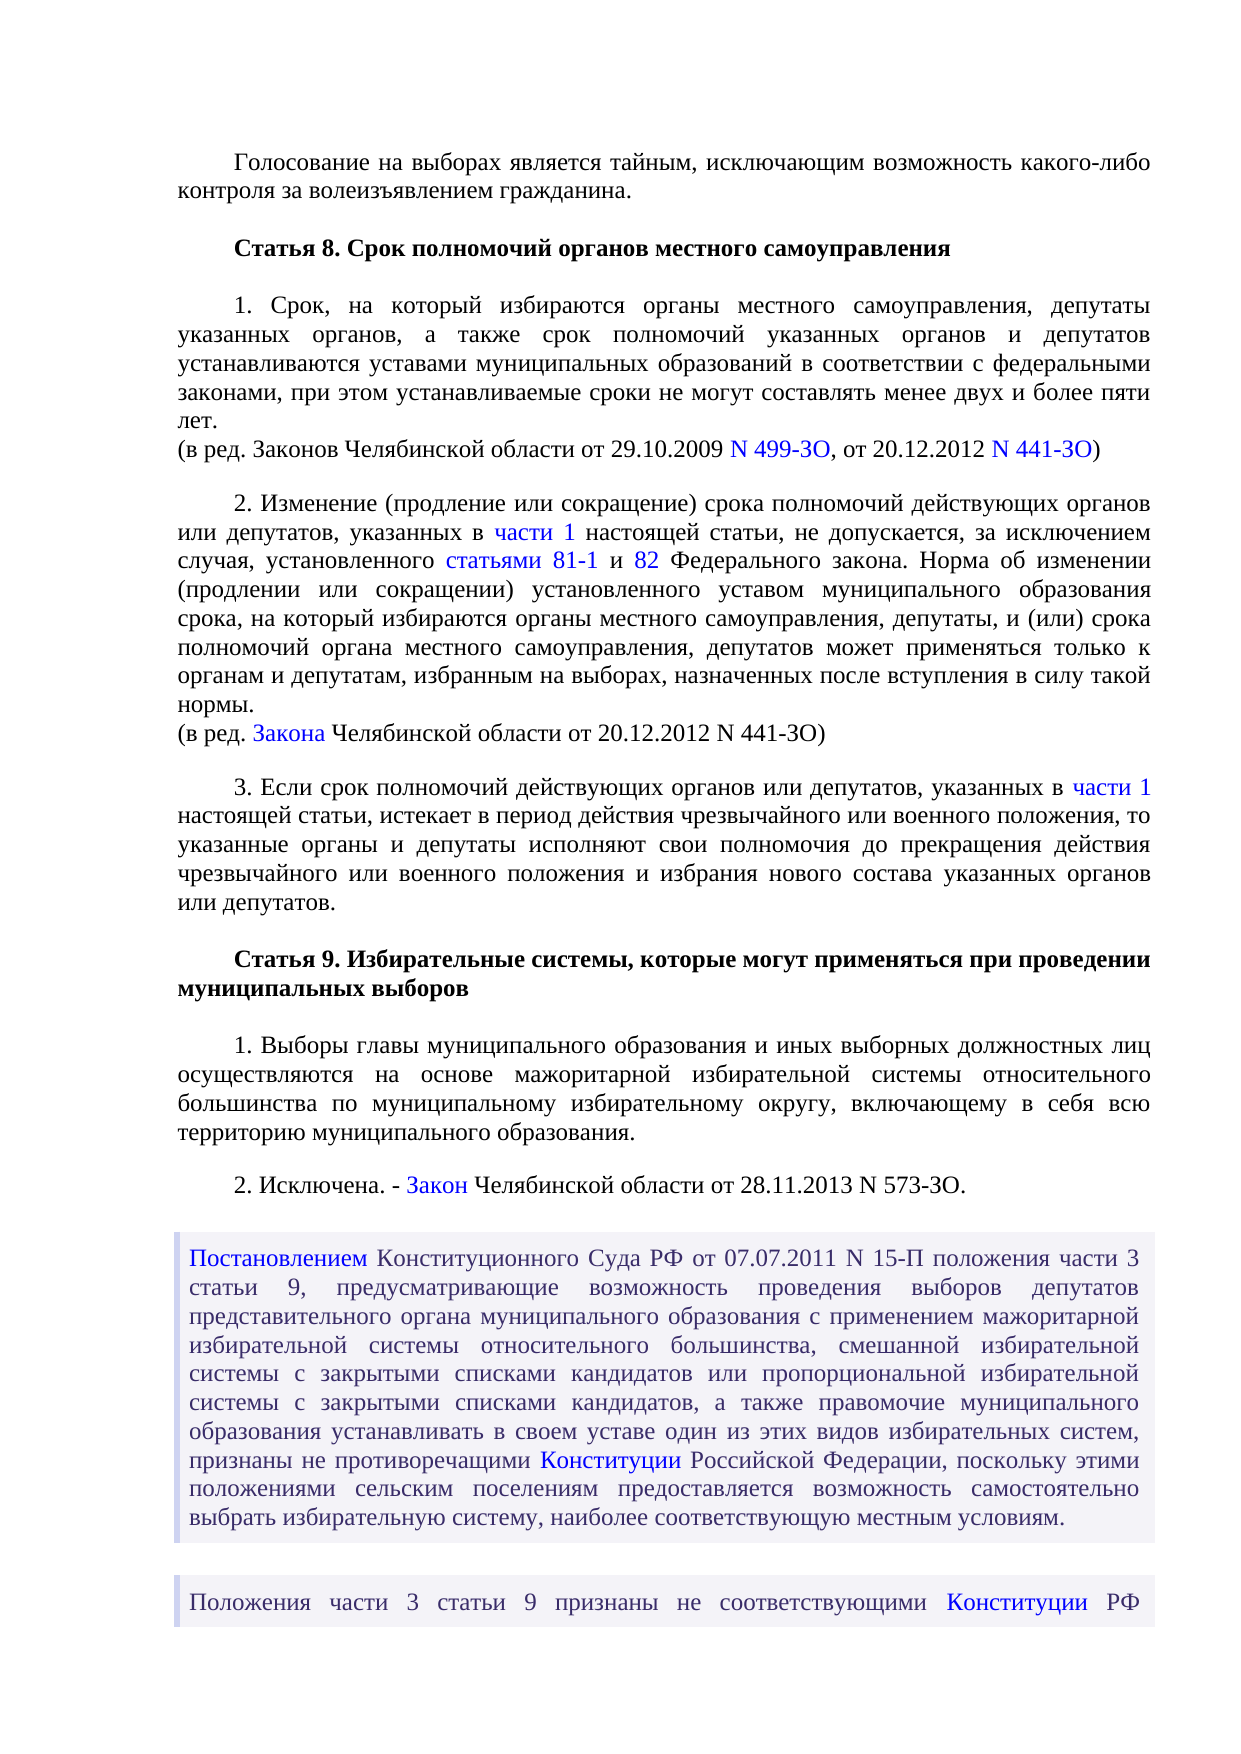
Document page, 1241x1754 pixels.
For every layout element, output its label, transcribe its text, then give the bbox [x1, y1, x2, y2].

text 2. Исключена. - Закон Челябинской области от 28.11.2013 N 573-ЗО. [177, 1171, 1152, 1199]
text 3. Если срок полномочий действующих органов или депутатов, указанных в части 1 настоящей статьи, истекает в период действия чрезвычайного или военного положения, то указанные органы и депутаты исполняют свои полномочия до прекращения действия чрезвычайного или военного положения и избрания нового состава указанных органов или депутатов. [177, 772, 1152, 916]
text (в ред. Закона Челябинской области от 20.12.2012 N 441-ЗО) [177, 718, 1152, 747]
text (в ред. Законов Челябинской области от 29.10.2009 N 499-ЗО, от 20.12.2012 N 441-ЗО) [177, 434, 1152, 463]
text 1. Выборы главы муниципального образования и иных выборных должностных лиц осуществляются на основе мажоритарной избирательной системы относительного большинства по муниципальному избирательному округу, включающему в себя всю территорию муниципального образования. [177, 1031, 1152, 1146]
text 2. Изменение (продление или сокращение) срока полномочий действующих органов или депутатов, указанных в части 1 настоящей статьи, не допускается, за исключением случая, установленного статьями 81-1 и 82 Федерального закона. Норма об изменении (продлении или сокращении) установленного уставом муниципального образования срока, на который избираются органы местного самоуправления, депутаты, и (или) срока полномочий органа местного самоуправления, депутатов может применяться только к органам и депутатам, избранным на выборах, назначенных после вступления в силу такой нормы. [177, 488, 1152, 718]
title Статья 8. Срок полномочий органов местного самоуправления [177, 233, 1152, 262]
table_header Постановлением Конституционного Суда РФ от 07.07.2011 N 15-П положения части 3 статьи 9, предусматривающие возможность проведения выборов депутатов представительного органа муниципального образования с применением мажоритарной избирательной системы относительного большинства, смешанной избирательной системы с закрытыми списками кандидатов или пропорциональной избирательной системы с закрытыми списками кандидатов, а также правомочие муниципального образования устанавливать в своем уставе один из этих видов избирательных систем, признаны не противоречащими Конституции Российской Федерации, поскольку этими положениями сельским поселениям предоставляется возможность самостоятельно выбрать избирательную систему, наиболее соответствующую местным условиям. [180, 1232, 1149, 1543]
text Голосование на выборах является тайным, исключающим возможность какого-либо контроля за волеизъявлением гражданина. [177, 147, 1152, 204]
title Статья 9. Избирательные системы, которые могут применяться при проведении муниципальных выборов [177, 944, 1152, 1002]
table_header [180, 1575, 1149, 1627]
text 1. Срок, на который избираются органы местного самоуправления, депутаты указанных органов, а также срок полномочий указанных органов и депутатов устанавливаются уставами муниципальных образований в соответствии с федеральными законами, при этом устанавливаемые сроки не могут составлять менее двух и более пяти лет. [177, 291, 1152, 434]
